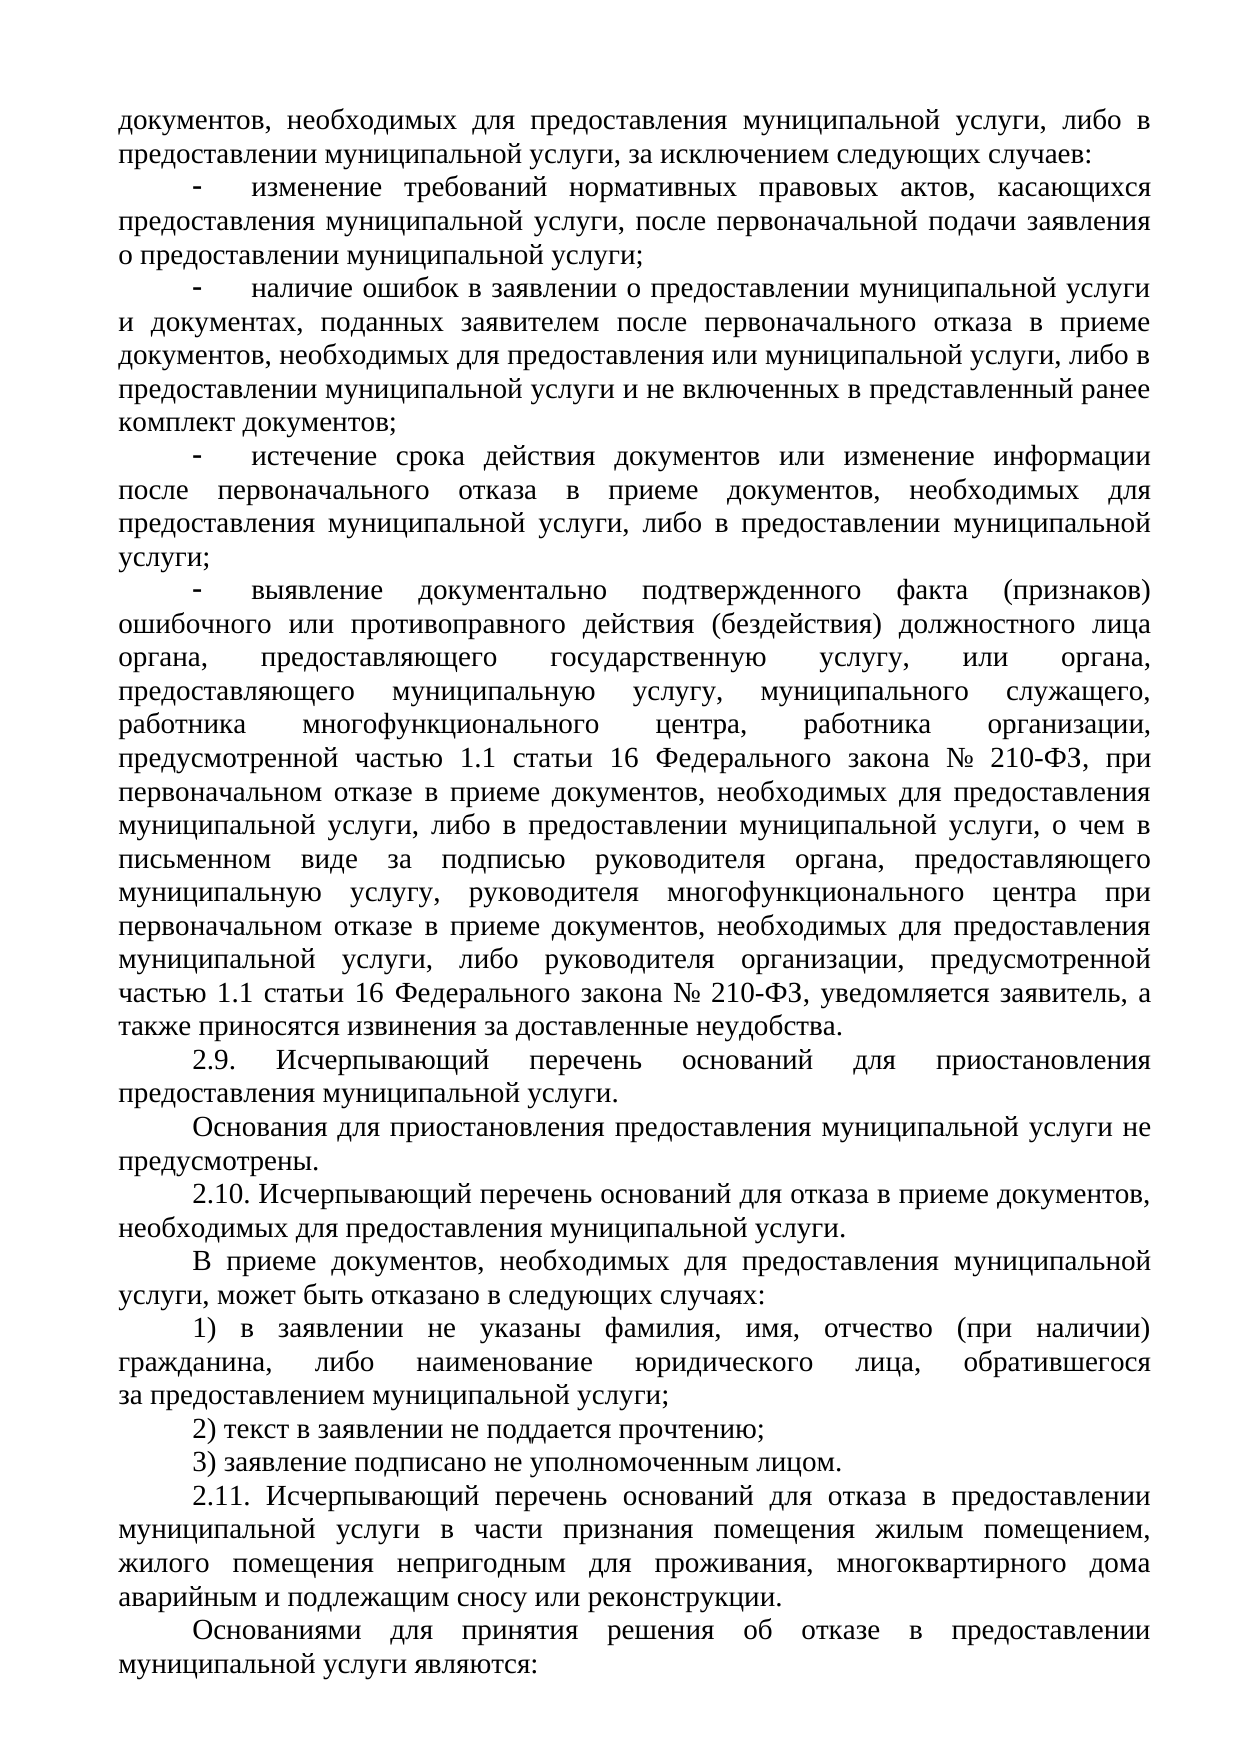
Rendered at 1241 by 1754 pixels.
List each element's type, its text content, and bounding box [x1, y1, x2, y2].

list наличие ошибок в заявлении о предоставлении муниципальной услуги и документах, поданных заявителем после первоначального отказа в приеме документов, необходимых для предоставления или муниципальной услуги, либо в предоставлении муниципальной услуги и не включенных в представленный ранее комплект документов; [118, 270, 1152, 438]
list выявление документально подтвержденного факта (признаков) ошибочного или противоправного действия (бездействия) должностного лица органа, предоставляющего государственную услугу, или органа, предоставляющего муниципальную услугу, муниципального служащего, работника многофункционального центра, работника организации, предусмотренной частью 1.1 статьи 16 Федерального закона № 210-ФЗ, при первоначальном отказе в приеме документов, необходимых для предоставления муниципальной услуги, либо в предоставлении муниципальной услуги, о чем в письменном виде за подписью руководителя органа, предоставляющего муниципальную услугу, руководителя многофункционального центра при первоначальном отказе в приеме документов, необходимых для предоставления муниципальной услуги, либо руководителя организации, предусмотренной частью 1.1 статьи 16 Федерального закона № 210-ФЗ, уведомляется заявитель, а также приносятся извинения за доставленные неудобства. [118, 572, 1152, 1042]
text 2.11. Исчерпывающий перечень оснований для отказа в предоставлении муниципальной услуги в части признания помещения жилым помещением, жилого помещения непригодным для проживания, многоквартирного дома аварийным и подлежащим сносу или реконструкции. [118, 1478, 1152, 1612]
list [118, 102, 1152, 169]
text Основаниями для принятия решения об отказе в предоставлении муниципальной услуги являются: [118, 1612, 1152, 1679]
text 1) в заявлении не указаны фамилия, имя, отчество (при наличии) гражданина, либо наименование юридического лица, обратившегося за предоставлением муниципальной услуги; [118, 1310, 1152, 1411]
text В приеме документов, необходимых для предоставления муниципальной услуги, может быть отказано в следующих случаях: [118, 1243, 1152, 1310]
text 2.10. Исчерпывающий перечень оснований для отказа в приеме документов, необходимых для предоставления муниципальной услуги. [118, 1176, 1152, 1243]
list изменение требований нормативных правовых актов, касающихся предоставления муниципальной услуги, после первоначальной подачи заявления о предоставлении муниципальной услуги; [118, 169, 1152, 270]
text 3) заявление подписано не уполномоченным лицом. [118, 1444, 1152, 1478]
list истечение срока действия документов или изменение информации после первоначального отказа в приеме документов, необходимых для предоставления муниципальной услуги, либо в предоставлении муниципальной услуги; [118, 438, 1152, 572]
text 2.9. Исчерпывающий перечень оснований для приостановления предоставления муниципальной услуги. [118, 1042, 1152, 1109]
text Основания для приостановления предоставления муниципальной услуги не предусмотрены. [118, 1109, 1152, 1176]
text 2) текст в заявлении не поддается прочтению; [118, 1411, 1152, 1444]
